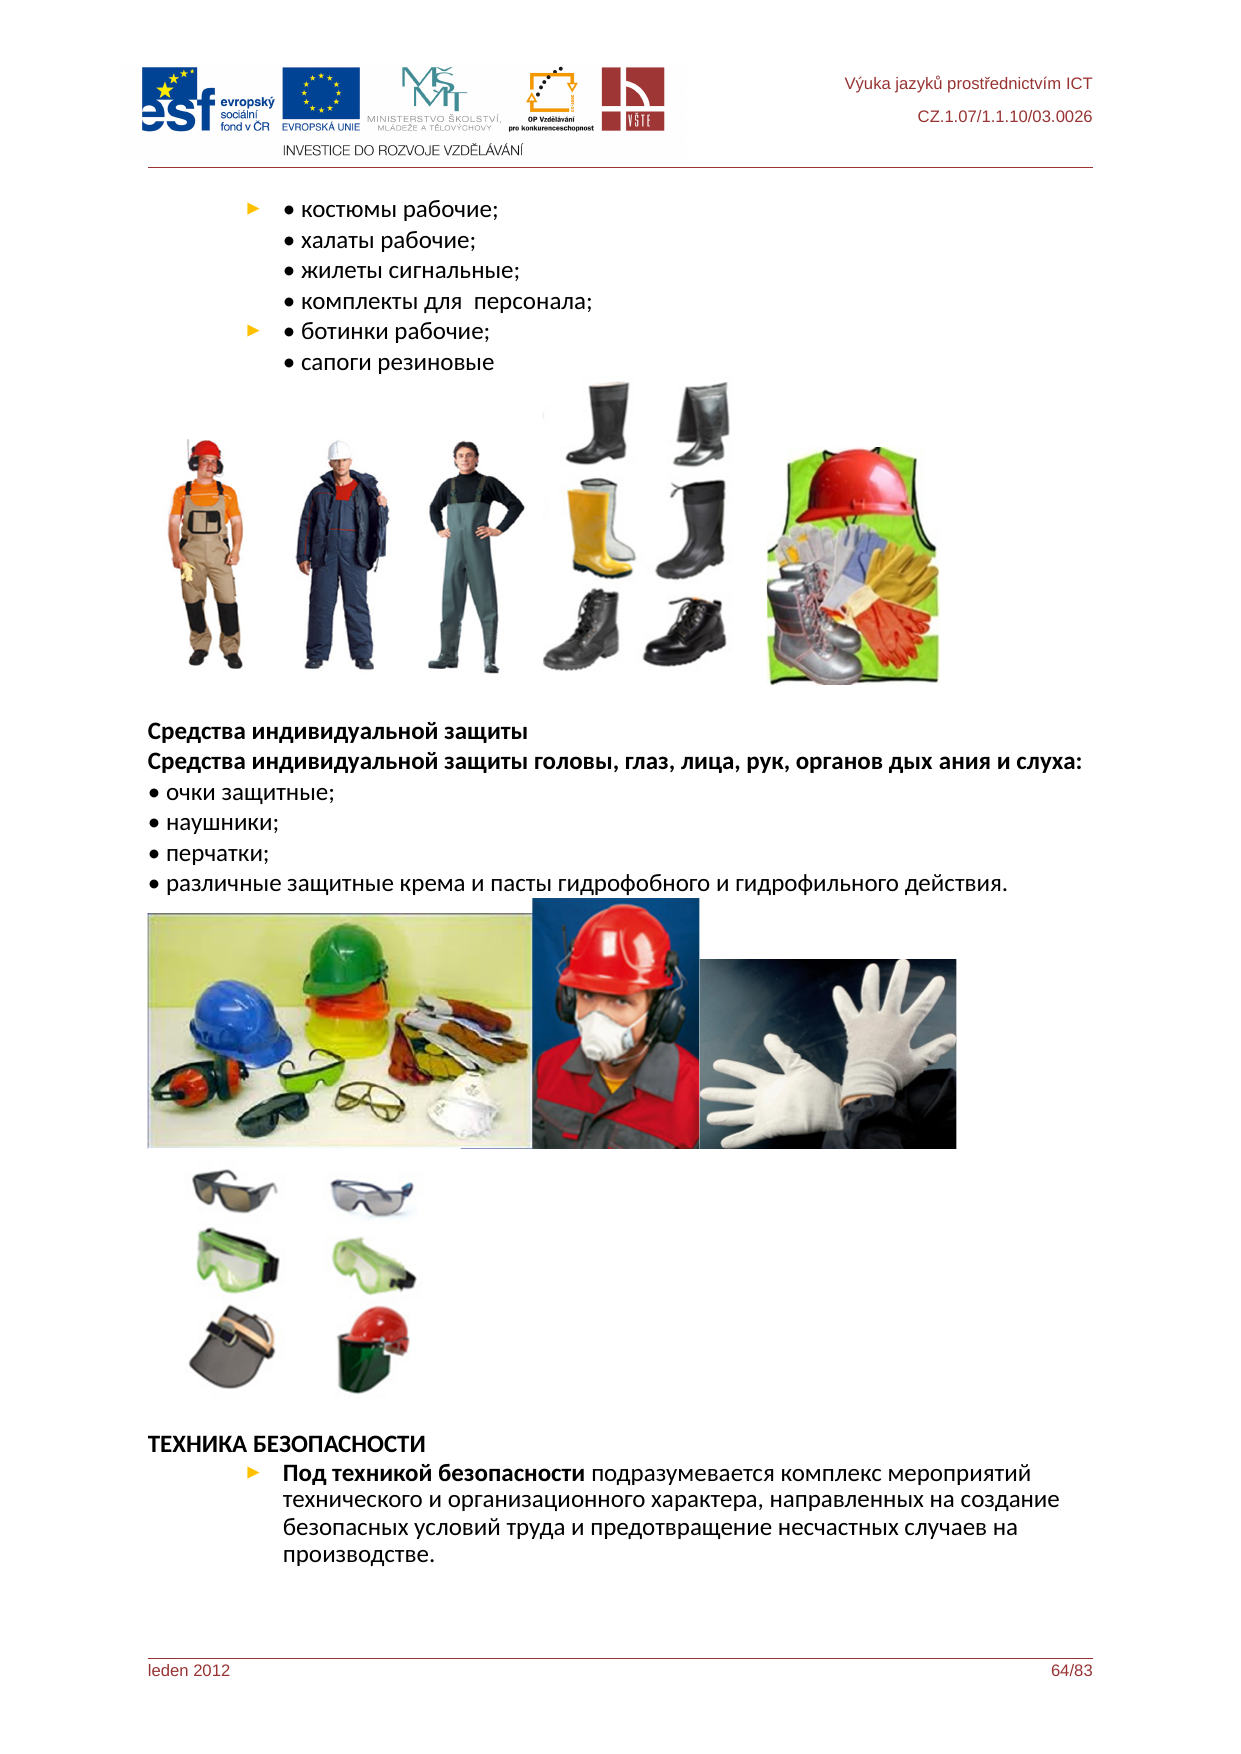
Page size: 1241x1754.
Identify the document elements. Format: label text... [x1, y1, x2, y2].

list Под техникой безопасности подразумевается комплекс мероприятий технического и организационного характера, направленных на создание безопасных условий труда и предотвращение несчастных случаев на производстве. [245, 1459, 1093, 1569]
picture [120, 65, 686, 160]
picture [147, 898, 957, 1399]
text Cредствa индивидуальной защиты головы, глаз, лица, рук, органов дых ания и слуха: [148, 746, 1093, 776]
text • очки защитные; • наушники; • перчатки; • различные защитные крема и пасты гидрофобного и гидрофильного действия. [148, 776, 1093, 898]
list • костюмы рабочие; • халаты рабочие; • жилеты сигнальные; • комплекты для персонала; [245, 193, 1093, 315]
text Cредствa индивидуальной защиты [148, 715, 1093, 746]
list • ботинки рабочие; • сапоги резиновые [245, 315, 1093, 376]
text ТЕХНИКА БЕЗОПАСНОСТИ [148, 1429, 1093, 1459]
picture [147, 376, 940, 685]
